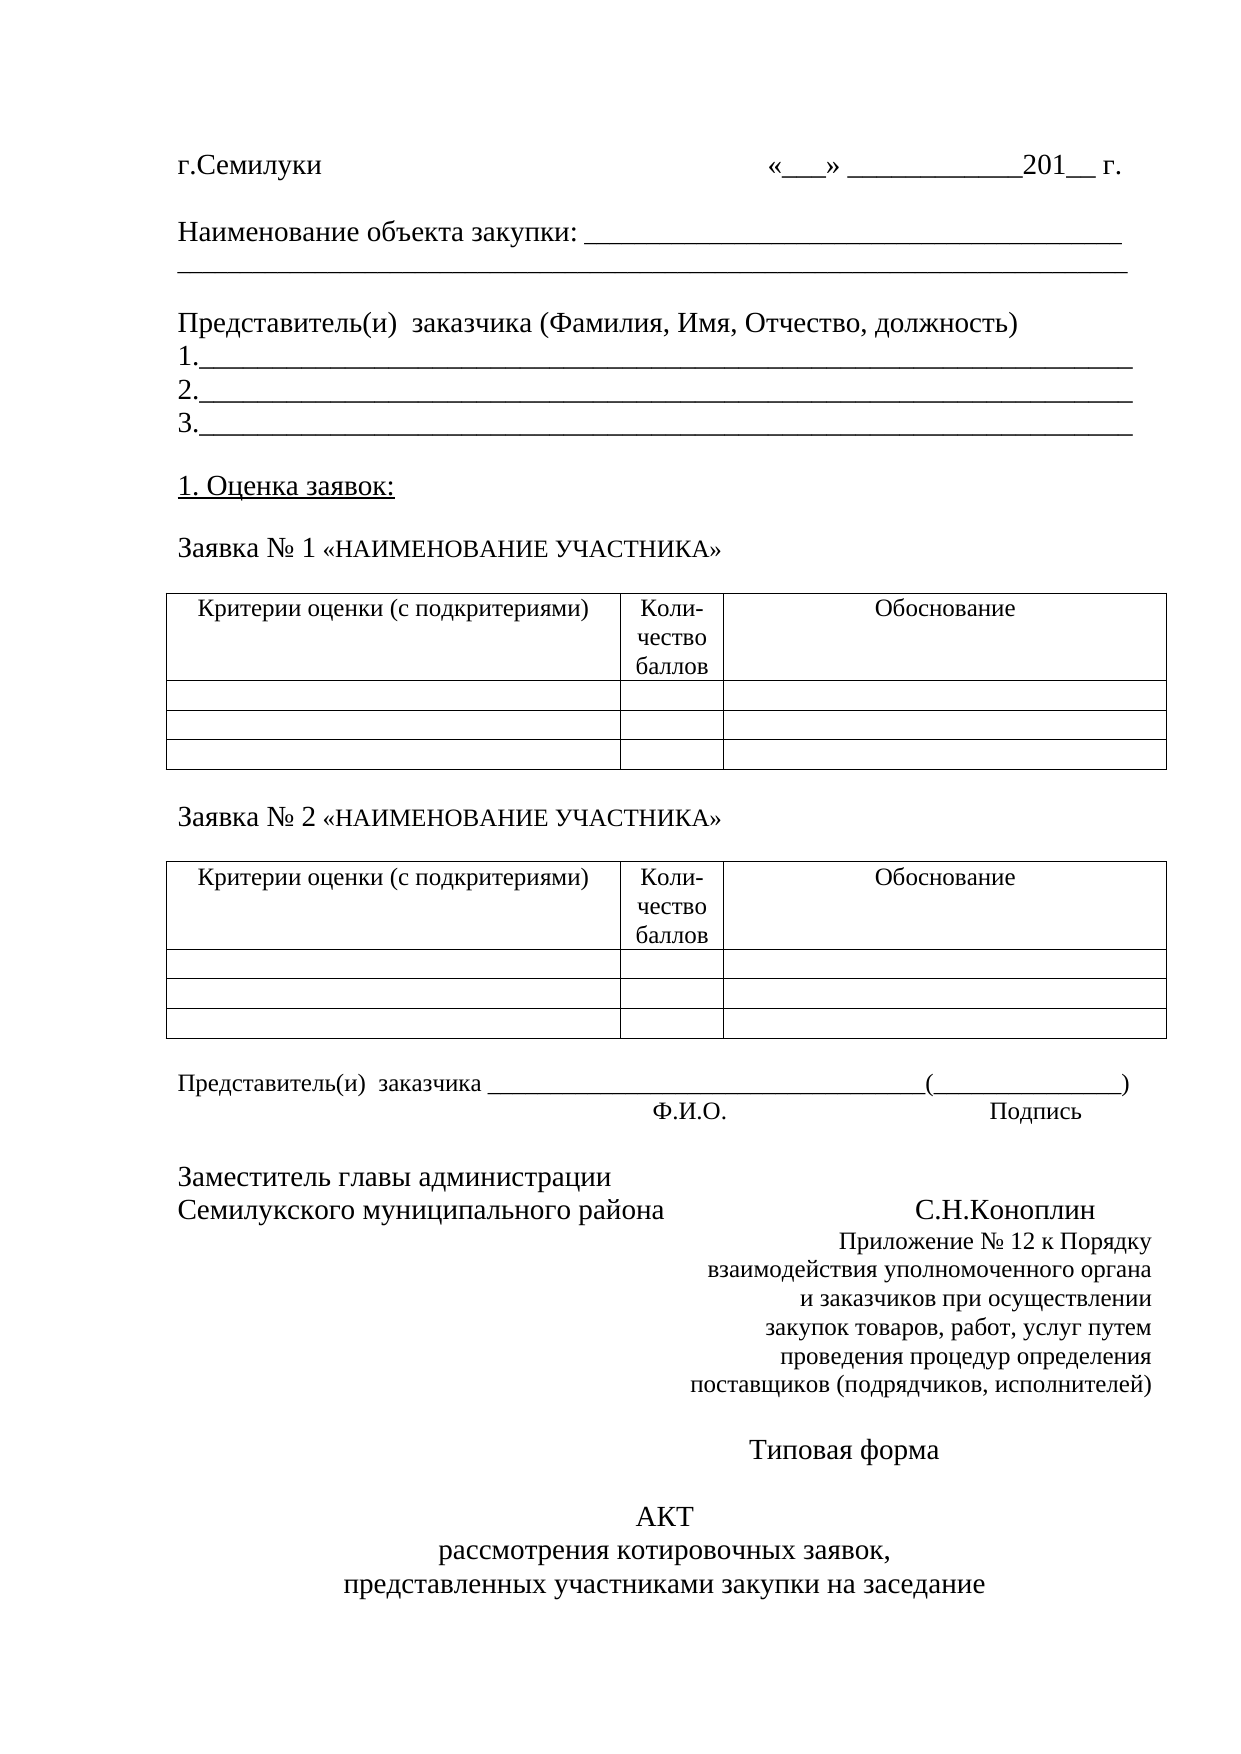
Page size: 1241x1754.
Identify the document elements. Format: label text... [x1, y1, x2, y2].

text рассмотрения котировочных заявок, [177, 1532, 1152, 1566]
text Заместитель главы администрации [177, 1159, 1152, 1192]
table_cell [621, 1009, 723, 1038]
table_cell [621, 740, 723, 769]
table_header Критерии оценки (с подкритериями) [167, 862, 620, 948]
table_cell [167, 1009, 620, 1038]
text 2.________________________________________________________________ [177, 372, 1152, 406]
table_cell [621, 950, 723, 978]
table_header Коли-чество баллов [621, 862, 723, 948]
table_cell [621, 711, 723, 739]
table_header Коли-чество баллов [621, 594, 723, 680]
text поставщиков (подрядчиков, исполнителей) [177, 1369, 1152, 1398]
table_cell [167, 711, 620, 739]
text Приложение № 12 к Порядку [749, 1226, 1152, 1254]
text Заявка № 1 «НАИМЕНОВАНИЕ УЧАСТНИКА» [177, 530, 1152, 564]
table_cell [167, 740, 620, 769]
table_cell [167, 681, 620, 709]
table_cell [724, 740, 1166, 769]
text закупок товаров, работ, услуг путем [177, 1312, 1152, 1341]
table_header Обоснование [724, 594, 1166, 680]
text представленных участниками закупки на заседание [177, 1566, 1152, 1599]
table_cell [724, 711, 1166, 739]
text и заказчиков при осуществлении [177, 1283, 1152, 1312]
text г.Семилуки «___» ____________201__ г. [177, 147, 1152, 180]
table_cell [724, 950, 1166, 978]
text Представитель(и) заказчика (Фамилия, Имя, Отчество, должность) [177, 305, 1152, 338]
table_header Обоснование [724, 862, 1166, 948]
table_cell [724, 1009, 1166, 1038]
table_cell [167, 979, 620, 1008]
text Семилукского муниципального района С.Н.Коноплин [177, 1192, 1152, 1226]
text 3.________________________________________________________________ [177, 406, 1152, 439]
table_cell [724, 681, 1166, 709]
text 1. Оценка заявок: [177, 468, 1152, 501]
text ____________________________________________________________________________ [177, 247, 1152, 276]
text Ф.И.О. Подпись [177, 1096, 1152, 1125]
text АКТ [177, 1499, 1152, 1532]
table_header Критерии оценки (с подкритериями) [167, 594, 620, 680]
table_cell [621, 681, 723, 709]
text Заявка № 2 «НАИМЕНОВАНИЕ УЧАСТНИКА» [177, 799, 1152, 832]
table_cell [621, 979, 723, 1008]
table_cell [167, 950, 620, 978]
text проведения процедур определения [177, 1341, 1152, 1369]
text 1.________________________________________________________________ [177, 338, 1152, 372]
table_cell [724, 979, 1166, 1008]
text Представитель(и) заказчика ___________________________________(_______________) [177, 1068, 1152, 1096]
text Наименование объекта закупки: ___________________________________________ [177, 214, 1152, 247]
text взаимодействия уполномоченного органа [177, 1254, 1152, 1283]
text Типовая форма [749, 1432, 1152, 1465]
